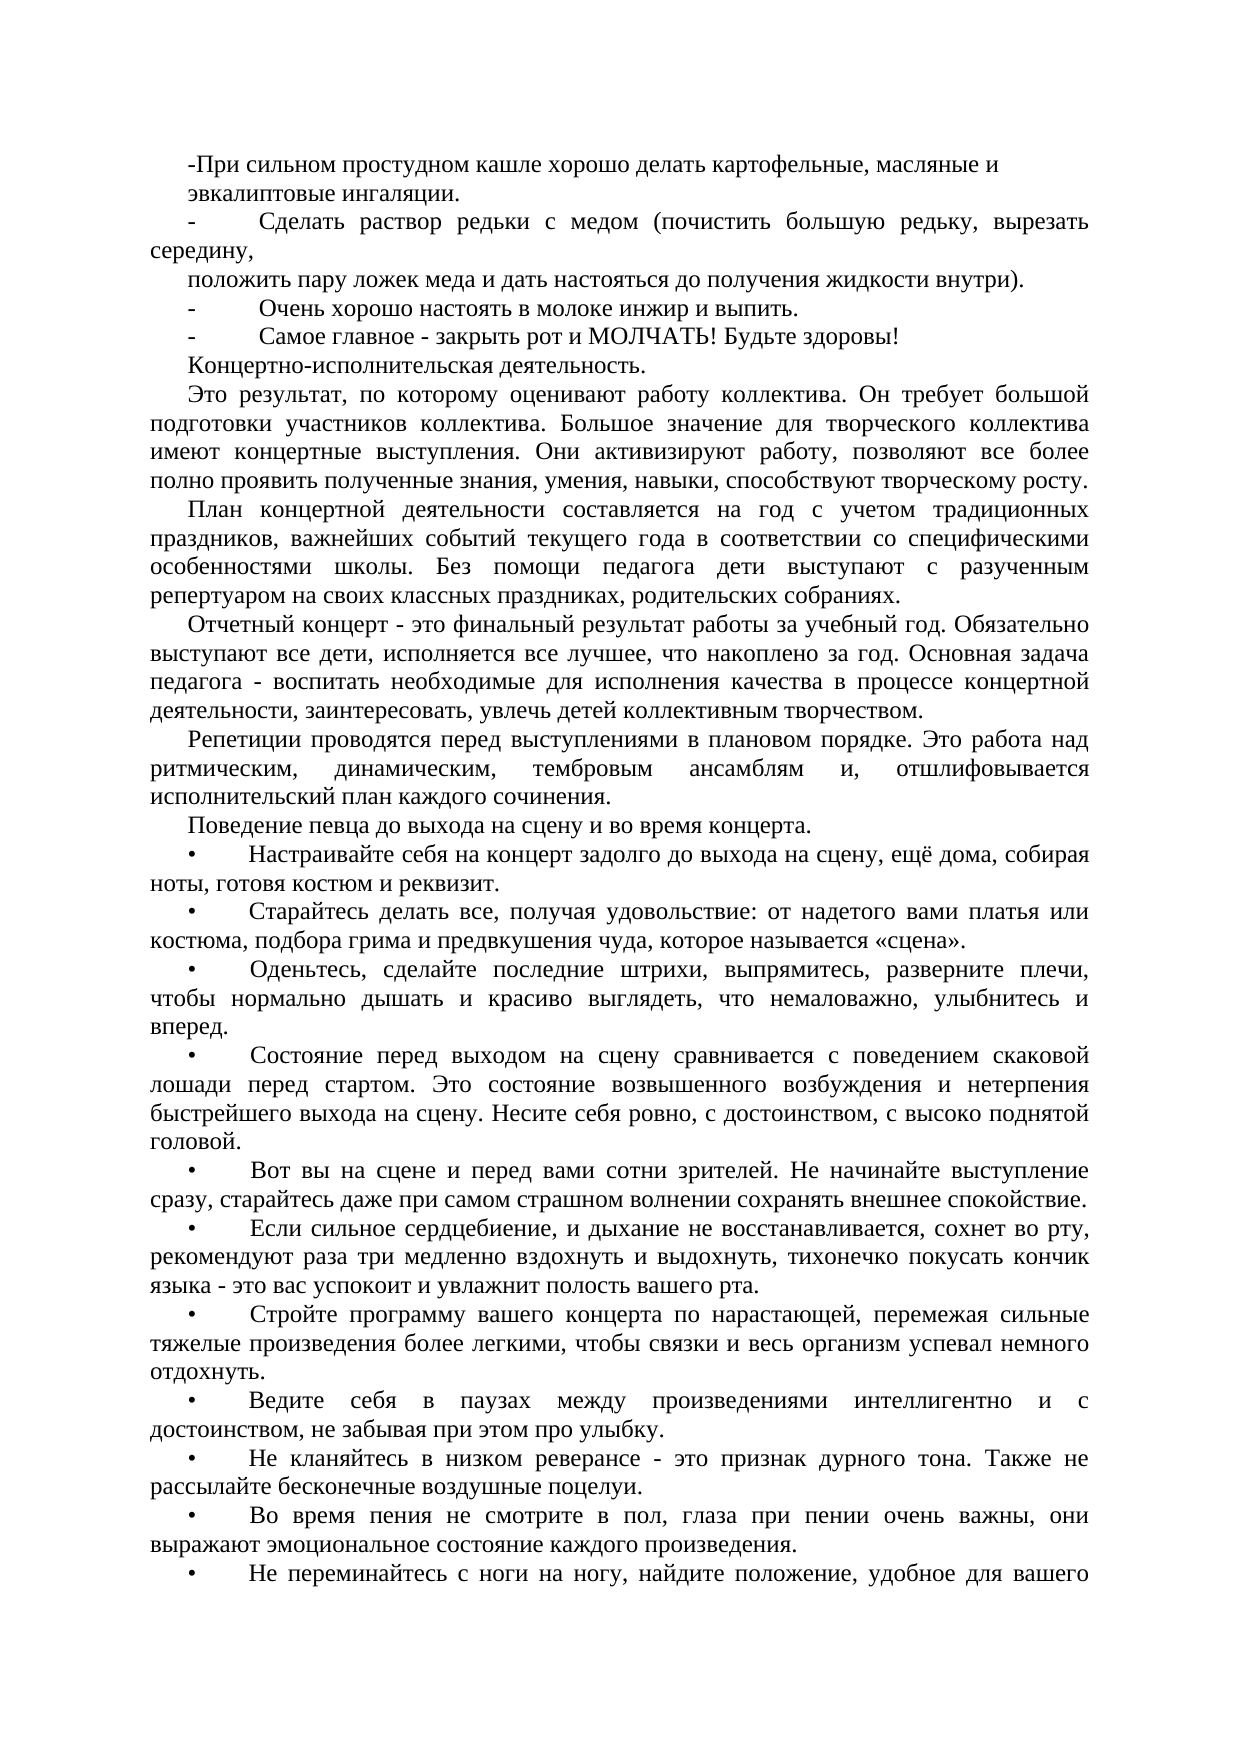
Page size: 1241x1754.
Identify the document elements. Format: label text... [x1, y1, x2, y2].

text - Очень хорошо настоять в молоке инжир и выпить. [150, 293, 1090, 321]
text • Ведите себя в паузах между произведениями интеллигентно и с достоинством, не забывая при этом про улыбку. [150, 1385, 1090, 1443]
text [150, 1558, 1090, 1586]
text эвкалиптовые ингаляции. [150, 178, 1090, 206]
text • Не кланяйтесь в низком реверансе - это признак дурного тона. Также не рассылайте бесконечные воздушные поцелуи. [150, 1443, 1090, 1500]
text положить пару ложек меда и дать настояться до получения жидкости внутри). [150, 264, 1090, 293]
text • Настраивайте себя на концерт задолго до выхода на сцену, ещё дома, собирая ноты, готовя костюм и реквизит. [150, 839, 1090, 896]
text Отчетный концерт - это финальный результат работы за учебный год. Обязательно выступают все дети, исполняется все лучшее, что накоплено за год. Основная задача педагога - воспитать необходимые для исполнения качества в процессе концертной деятельности, заинтересовать, увлечь детей коллективным творчеством. [150, 609, 1090, 724]
text Поведение певца до выхода на сцену и во время концерта. [150, 810, 1090, 839]
text Концертно-исполнительская деятельность. [150, 350, 1090, 379]
text • Стройте программу вашего концерта по нарастающей, перемежая сильные тяжелые произведения более легкими, чтобы связки и весь организм успевал немного отдохнуть. [150, 1299, 1090, 1385]
text -При сильном простудном кашле хорошо делать картофельные, масляные и [150, 149, 1090, 178]
text Репетиции проводятся перед выступлениями в плановом порядке. Это работа над ритмическим, динамическим, тембровым ансамблям и, отшлифовывается исполнительский план каждого сочинения. [150, 724, 1090, 810]
text План концертной деятельности составляется на год с учетом традиционных праздников, важнейших событий текущего года в соответствии со специфическими особенностями школы. Без помощи педагога дети выступают с разученным репертуаром на своих классных праздниках, родительских собраниях. [150, 494, 1090, 609]
text • Вот вы на сцене и перед вами сотни зрителей. Не начинайте выступление сразу, старайтесь даже при самом страшном волнении сохранять внешнее спокойствие. [150, 1155, 1090, 1213]
text • Состояние перед выходом на сцену сравнивается с поведением скаковой лошади перед стартом. Это состояние возвышенного возбуждения и нетерпения быстрейшего выхода на сцену. Несите себя ровно, с достоинством, с высоко поднятой головой. [150, 1040, 1090, 1155]
text Это результат, по которому оценивают работу коллектива. Он требует большой подготовки участников коллектива. Большое значение для творческого коллектива имеют концертные выступления. Они активизируют работу, позволяют все более полно проявить полученные знания, умения, навыки, способствуют творческому росту. [150, 379, 1090, 494]
text • Оденьтесь, сделайте последние штрихи, выпрямитесь, разверните плечи, чтобы нормально дышать и красиво выглядеть, что немаловажно, улыбнитесь и вперед. [150, 954, 1090, 1040]
text - Самое главное - закрыть рот и МОЛЧАТЬ! Будьте здоровы! [150, 321, 1090, 350]
text • Если сильное сердцебиение, и дыхание не восстанавливается, сохнет во рту, рекомендуют раза три медленно вздохнуть и выдохнуть, тихонечко покусать кончик языка - это вас успокоит и увлажнит полость вашего рта. [150, 1213, 1090, 1299]
text • Во время пения не смотрите в пол, глаза при пении очень важны, они выражают эмоциональное состояние каждого произведения. [150, 1500, 1090, 1558]
text • Старайтесь делать все, получая удовольствие: от надетого вами платья или костюма, подбора грима и предвкушения чуда, которое называется «сцена». [150, 896, 1090, 954]
text - Сделать раствор редьки с медом (почистить большую редьку, вырезать середину, [150, 206, 1090, 264]
